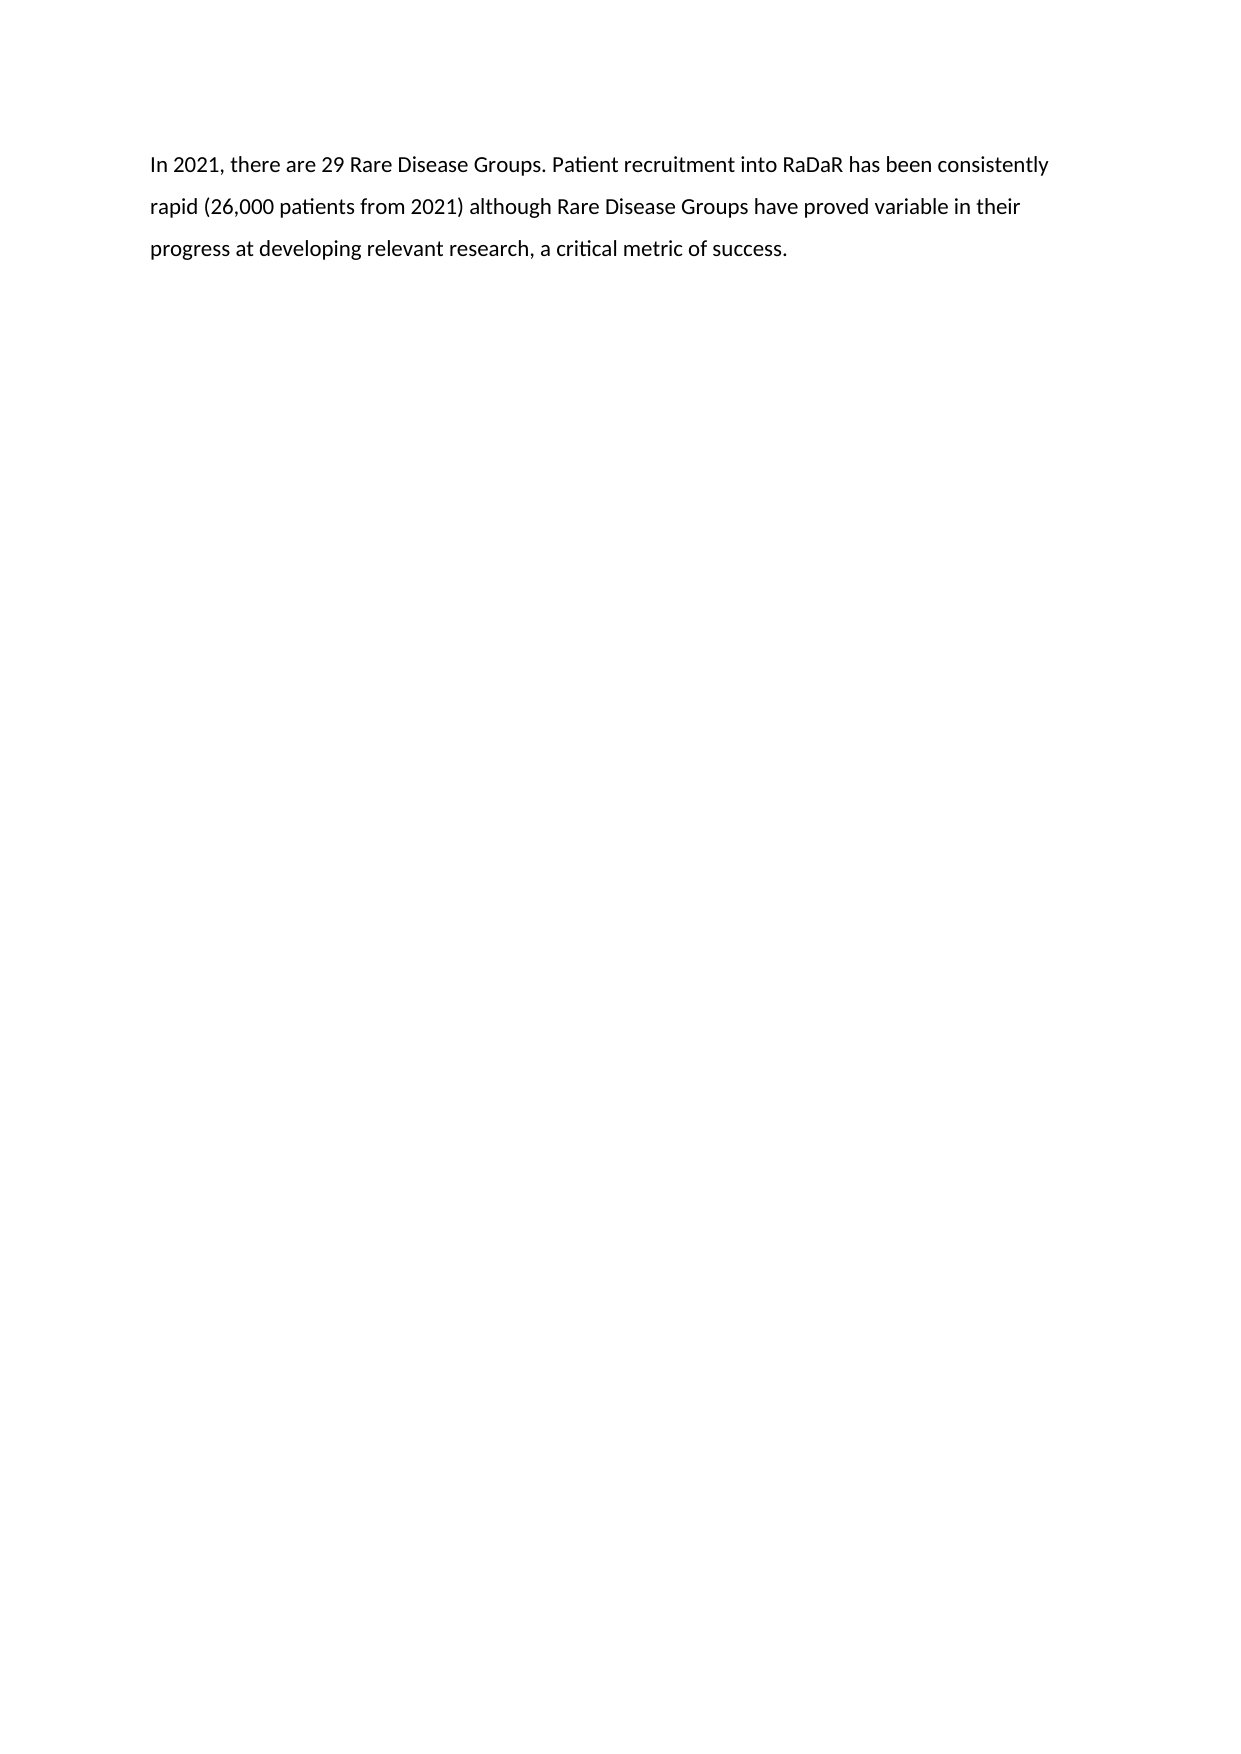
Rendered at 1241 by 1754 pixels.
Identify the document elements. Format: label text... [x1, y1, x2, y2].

text In 2021, there are 29 Rare Disease Groups. Patient recruitment into RaDaR has been consistently rapid (26,000 patients from 2021) although Rare Disease Groups have proved variable in their progress at developing relevant research, a critical metric of success. [150, 150, 1090, 262]
